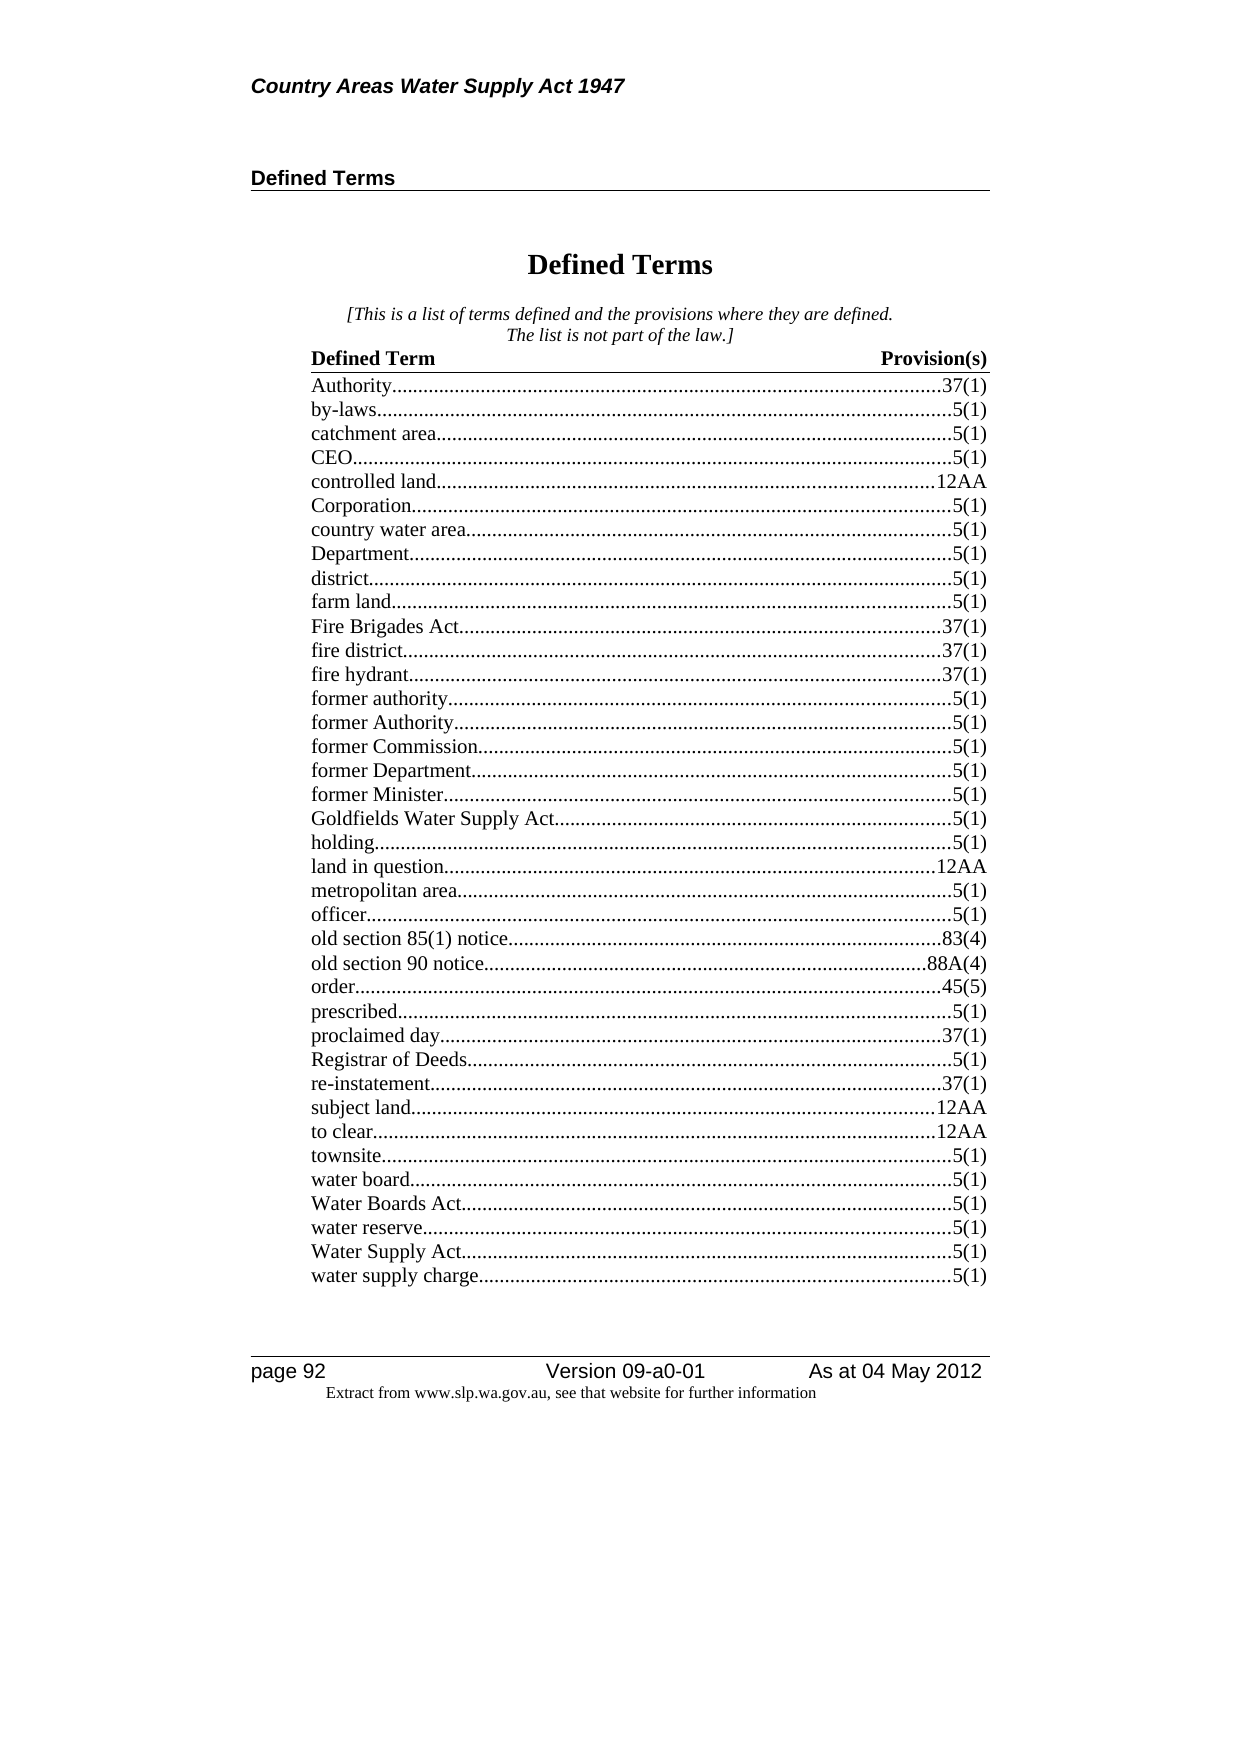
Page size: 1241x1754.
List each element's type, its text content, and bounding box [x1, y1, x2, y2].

text fire district 37(1) [311, 638, 929, 662]
text controlled land 12AA [311, 469, 929, 493]
text former Authority 5(1) [311, 710, 929, 734]
text metropolitan area 5(1) [311, 878, 929, 902]
text farm land 5(1) [311, 589, 929, 613]
text former Commission 5(1) [311, 734, 929, 758]
text townsite 5(1) [311, 1143, 929, 1167]
text Department 5(1) [311, 541, 929, 565]
text water reserve 5(1) [311, 1215, 929, 1239]
text Goldfields Water Supply Act 5(1) [311, 806, 929, 830]
text Authority 37(1) [311, 373, 929, 397]
text Water Supply Act 5(1) [311, 1239, 929, 1263]
text CEO 5(1) [311, 445, 929, 469]
text Defined Term Provision(s) [311, 346, 990, 372]
text subject land 12AA [311, 1095, 929, 1119]
text old section 85(1) notice 83(4) [311, 926, 929, 950]
text former Minister 5(1) [311, 782, 929, 806]
text order 45(5) [311, 974, 929, 998]
text Registrar of Deeds 5(1) [311, 1047, 929, 1071]
text [This is a list of terms defined and the provisions where they are defined. The list is not part of the law.] [339, 303, 901, 346]
text fire hydrant 37(1) [311, 662, 929, 686]
text holding 5(1) [311, 830, 929, 854]
text to clear 12AA [311, 1119, 929, 1143]
text Corporation 5(1) [311, 493, 929, 517]
text catchment area 5(1) [311, 421, 929, 445]
text former authority 5(1) [311, 686, 929, 710]
text land in question 12AA [311, 854, 929, 878]
text water board 5(1) [311, 1167, 929, 1191]
text re-instatement 37(1) [311, 1071, 929, 1095]
subtitle Defined Terms [251, 247, 990, 281]
text water supply charge 5(1) [311, 1263, 929, 1287]
text Water Boards Act 5(1) [311, 1191, 929, 1215]
text by-laws 5(1) [311, 397, 929, 421]
text Fire Brigades Act 37(1) [311, 613, 929, 638]
text district 5(1) [311, 565, 929, 589]
text country water area 5(1) [311, 517, 929, 541]
text old section 90 notice 88A(4) [311, 950, 929, 974]
text prescribed 5(1) [311, 998, 929, 1023]
text proclaimed day 37(1) [311, 1023, 929, 1047]
text former Department 5(1) [311, 758, 929, 782]
text officer 5(1) [311, 902, 929, 926]
